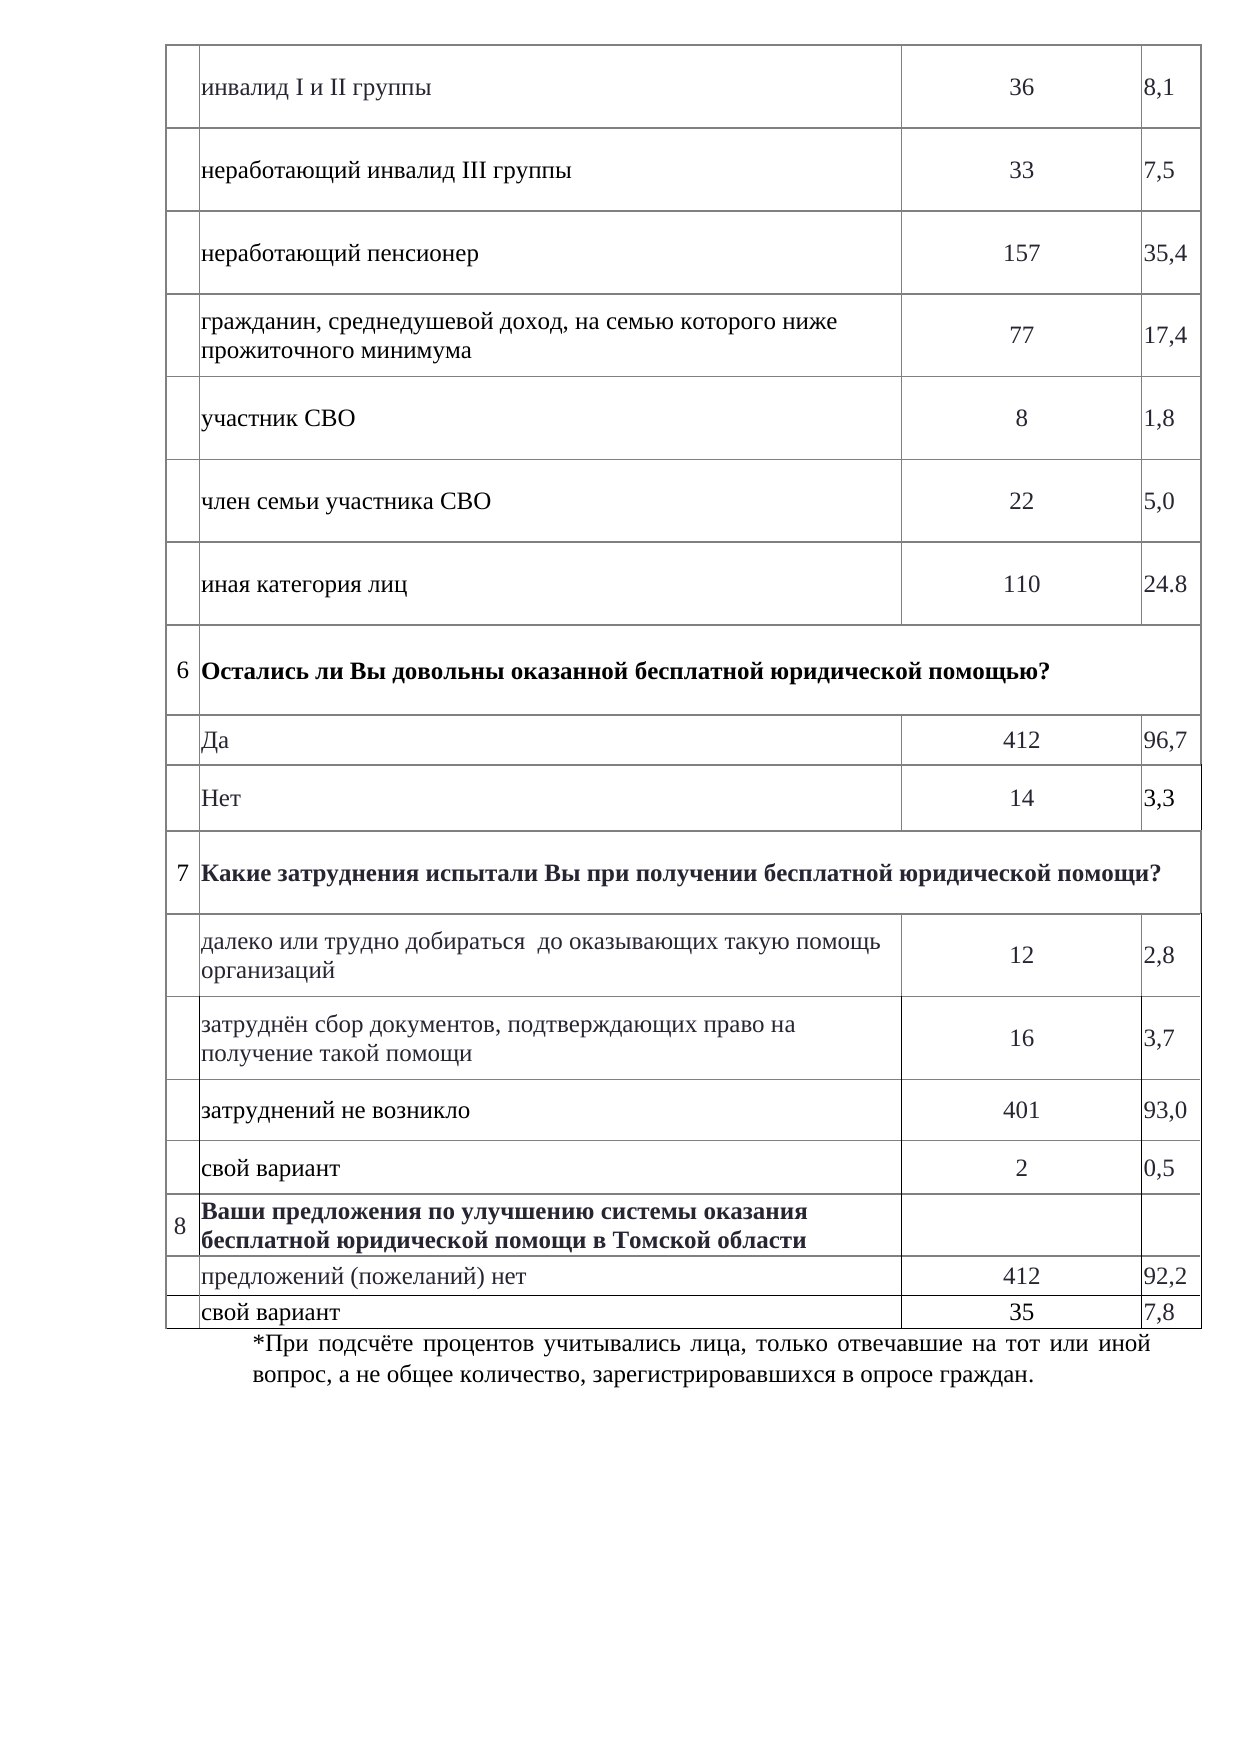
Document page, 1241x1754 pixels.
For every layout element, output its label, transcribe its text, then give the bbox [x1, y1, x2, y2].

table_cell неработающий пенсионер [200, 212, 901, 293]
table_cell 8,1 [1142, 46, 1200, 127]
table_cell иная категория лиц [200, 543, 901, 624]
table_cell 12 [902, 915, 1141, 996]
table_cell инвалид I и II группы [200, 46, 901, 127]
table_cell 110 [902, 543, 1141, 624]
table_cell [167, 377, 199, 458]
table_cell Какие затруднения испытали Вы при получении бесплатной юридической помощи? [200, 832, 1200, 913]
table_cell 35 [902, 1296, 1141, 1327]
table_cell [167, 1257, 199, 1294]
table_cell член семьи участника СВО [200, 460, 901, 541]
table_cell свой вариант [200, 1141, 901, 1193]
table_cell 8 [902, 377, 1141, 458]
table_cell [167, 1080, 199, 1140]
table_cell 1,8 [1142, 377, 1200, 458]
table_cell 2,8 [1142, 914, 1201, 996]
table_cell 401 [902, 1080, 1141, 1140]
table_cell [167, 129, 199, 210]
table_cell гражданин, среднедушевой доход, на семью которого ниже прожиточного минимума [200, 295, 901, 376]
table_cell 22 [902, 460, 1141, 541]
table_cell 7,8 [1142, 1295, 1201, 1327]
table_cell [1142, 1193, 1201, 1255]
table_cell 35,4 [1142, 212, 1200, 293]
table_cell 17,4 [1142, 295, 1200, 376]
table_cell неработающий инвалид III группы [200, 129, 901, 210]
table_cell [902, 1195, 1141, 1255]
table_cell 36 [902, 46, 1141, 127]
list *При подсчёте процентов учитывались лица, только отвечавшие на тот или иной вопрос, а не общее количество, зарегистрировавшихся в опросе граждан. [252, 1329, 1152, 1388]
table_cell 2 [902, 1141, 1141, 1193]
table_cell свой вариант [200, 1296, 901, 1327]
table_cell [167, 1141, 199, 1193]
table_cell Да [200, 716, 901, 764]
table_cell Нет [200, 766, 901, 830]
table_cell 0,5 [1142, 1140, 1201, 1193]
table_cell 8 [167, 1195, 199, 1255]
table_cell 16 [902, 997, 1141, 1078]
table_cell затруднён сбор документов, подтверждающих право на получение такой помощи [200, 997, 901, 1078]
table_cell Ваши предложения по улучшению системы оказания бесплатной юридической помощи в Томской области [200, 1195, 901, 1255]
table_cell [167, 295, 199, 376]
table_cell предложений (пожеланий) нет [200, 1257, 901, 1294]
table_cell [167, 915, 199, 996]
table_cell [167, 46, 199, 127]
table_cell участник СВО [200, 377, 901, 458]
table_cell 7 [167, 832, 199, 913]
table_cell 7,5 [1142, 129, 1200, 210]
table_cell 77 [902, 295, 1141, 376]
table_cell [167, 460, 199, 541]
table_cell [167, 716, 199, 764]
table_cell 3,3 [1142, 766, 1201, 830]
table_cell 6 [167, 626, 199, 714]
table_cell [167, 1296, 199, 1327]
table_cell [167, 766, 199, 830]
table_cell 24.8 [1142, 543, 1200, 624]
table_cell 93,0 [1142, 1079, 1201, 1140]
table_cell [167, 997, 199, 1078]
table_cell Остались ли Вы довольны оказанной бесплатной юридической помощью? [200, 626, 1200, 714]
table_cell 412 [902, 716, 1141, 764]
table_cell 14 [902, 766, 1141, 830]
table_cell [167, 543, 199, 624]
table_cell 157 [902, 212, 1141, 293]
table_cell 5,0 [1142, 460, 1200, 541]
table_cell 96,7 [1142, 716, 1200, 764]
table_cell 412 [902, 1257, 1141, 1294]
table_cell 92,2 [1142, 1255, 1201, 1294]
table_cell далеко или трудно добираться до оказывающих такую помощь организаций [200, 915, 901, 996]
table_cell 33 [902, 129, 1141, 210]
table_cell затруднений не возникло [200, 1080, 901, 1140]
table_cell [167, 212, 199, 293]
table_cell 3,7 [1142, 996, 1201, 1078]
